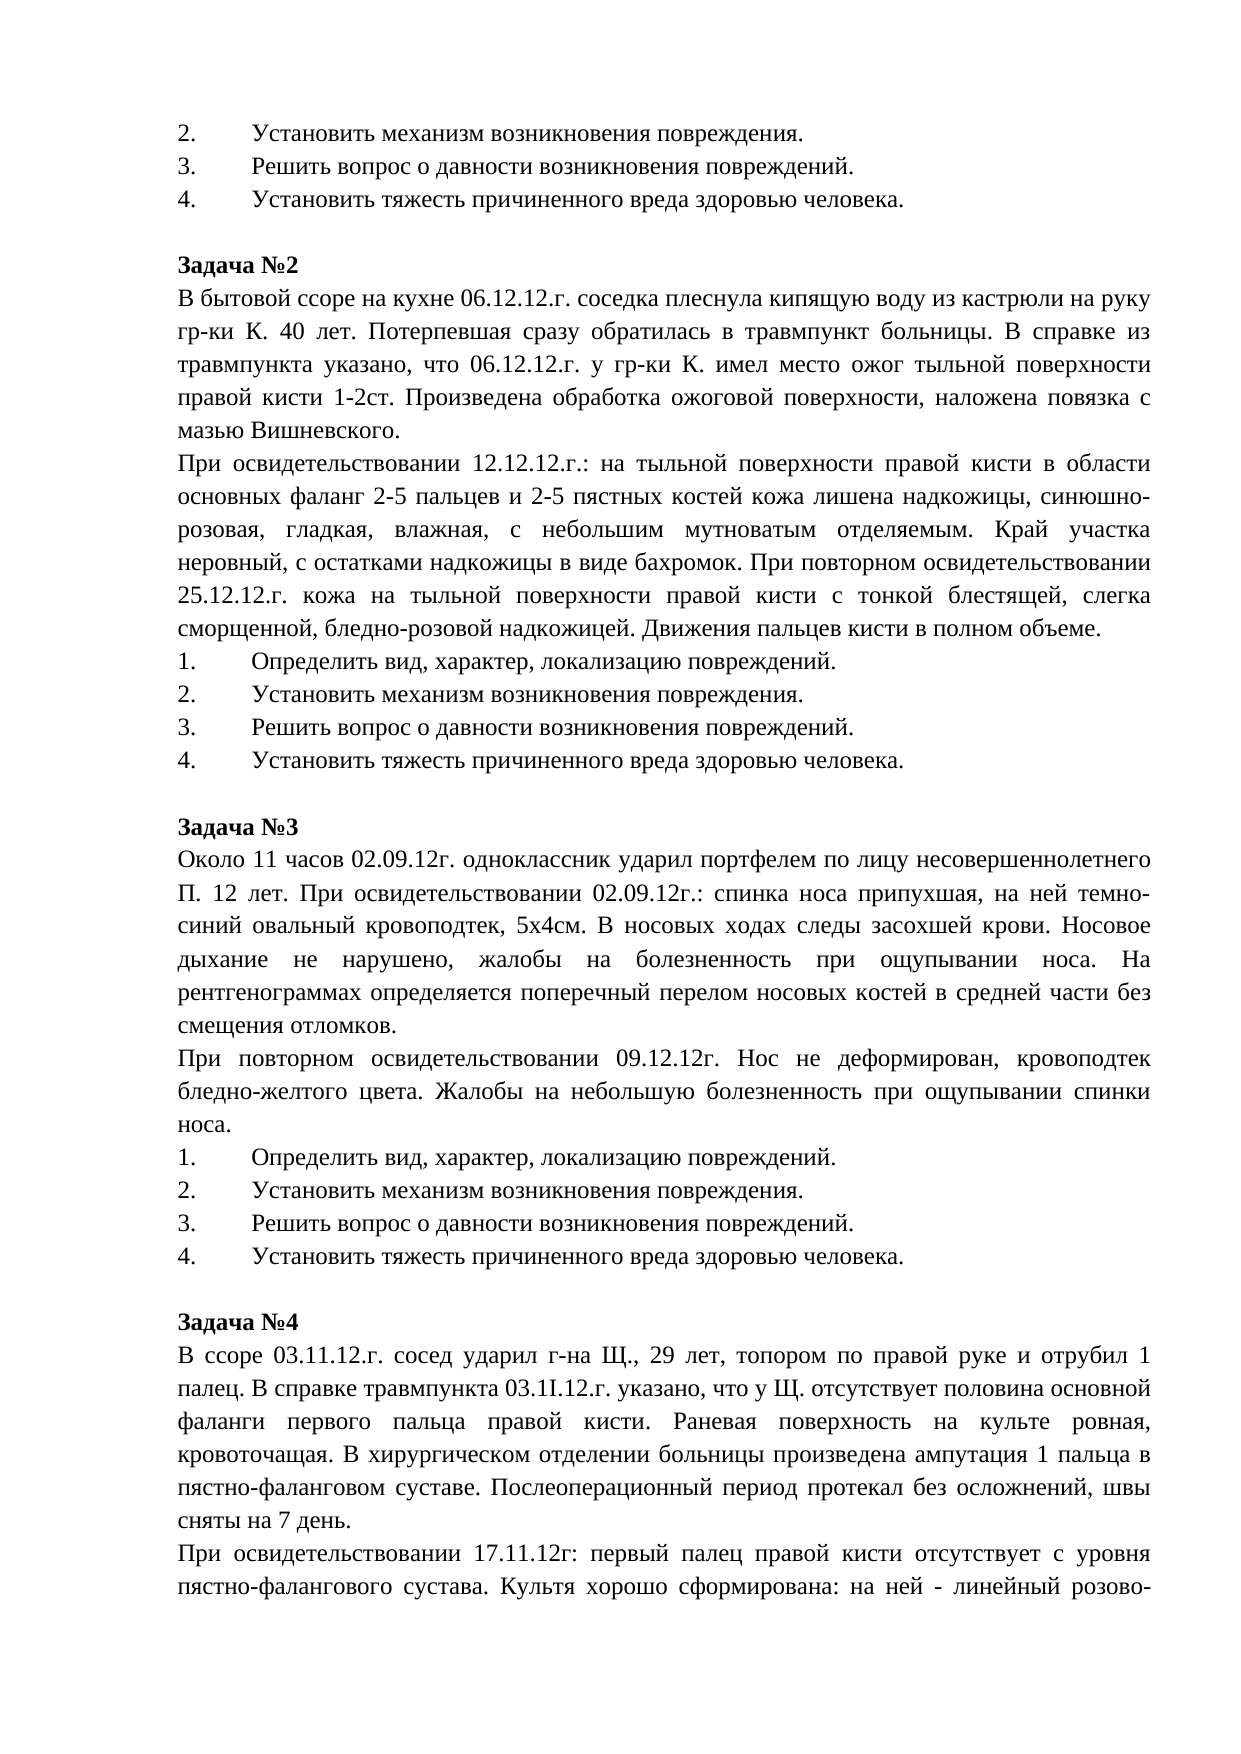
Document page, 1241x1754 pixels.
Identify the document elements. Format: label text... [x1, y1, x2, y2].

text 3. Решить вопрос о давности возникновения повреждений. [177, 712, 1152, 741]
text 4. Установить тяжесть причиненного вреда здоровью человека. [177, 184, 1152, 213]
text Задача №4 [177, 1307, 1152, 1336]
text 3. Решить вопрос о давности возникновения повреждений. [177, 151, 1152, 180]
text 2. Установить механизм возникновения повреждения. [177, 679, 1152, 708]
text В ссоре 03.11.12.г. сосед ударил г-на Щ., 29 лет, топором по правой руке и отрубил 1 палец. В справке травмпункта 03.1I.12.г. указано, что у Щ. отсутствует половина основной фаланги первого пальца правой кисти. Раневая поверхность на культе ровная, кровоточащая. В хирургическом отделении больницы произведена ампутация 1 пальца в пястно-фаланговом суставе. Послеоперационный период протекал без осложнений, швы сняты на 7 день. [177, 1340, 1152, 1534]
text 3. Решить вопрос о давности возникновения повреждений. [177, 1208, 1152, 1237]
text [177, 1538, 1152, 1600]
text Около 11 часов 02.09.12г. одноклассник ударил портфелем по лицу несовершеннолетнего П. 12 лет. При освидетельствовании 02.09.12г.: спинка носа припухшая, на ней темно-синий овальный кровоподтек, 5x4см. В носовых ходах следы засохшей крови. Носовое дыхание не нарушено, жалобы на болезненность при ощупывании носа. На рентгенограммах определяется поперечный перелом носовых костей в средней части без смещения отломков. [177, 844, 1152, 1038]
text Задача №3 [177, 812, 1152, 840]
text При освидетельствовании 12.12.12.г.: на тыльной поверхности правой кисти в области основных фаланг 2-5 пальцев и 2-5 пястных костей кожа лишена надкожицы, синюшно-розовая, гладкая, влажная, с небольшим мутноватым отделяемым. Край участка неровный, с остатками надкожицы в виде бахромок. При повторном освидетельствовании 25.12.12.г. кожа на тыльной поверхности правой кисти с тонкой блестящей, слегка сморщенной, бледно-розовой надкожицей. Движения пальцев кисти в полном объеме. [177, 448, 1152, 642]
text В бытовой ссоре на кухне 06.12.12.г. соседка плеснула кипящую воду из кастрюли на руку гр-ки К. 40 лет. Потерпевшая сразу обратилась в травмпункт больницы. В справке из травмпункта указано, что 06.12.12.г. у гр-ки К. имел место ожог тыльной поверхности правой кисти 1-2ст. Произведена обработка ожоговой поверхности, наложена повязка с мазью Вишневского. [177, 283, 1152, 444]
text 4. Установить тяжесть причиненного вреда здоровью человека. [177, 1241, 1152, 1269]
text 1. Определить вид, характер, локализацию повреждений. [177, 646, 1152, 675]
text 1. Определить вид, характер, локализацию повреждений. [177, 1142, 1152, 1171]
text 2. Установить механизм возникновения повреждения. [177, 118, 1152, 147]
text 2. Установить механизм возникновения повреждения. [177, 1175, 1152, 1203]
text Задача №2 [177, 250, 1152, 279]
text При повторном освидетельствовании 09.12.12г. Нос не деформирован, кровоподтек бледно-желтого цвета. Жалобы на небольшую болезненность при ощупывании спинки носа. [177, 1043, 1152, 1137]
text 4. Установить тяжесть причиненного вреда здоровью человека. [177, 746, 1152, 774]
